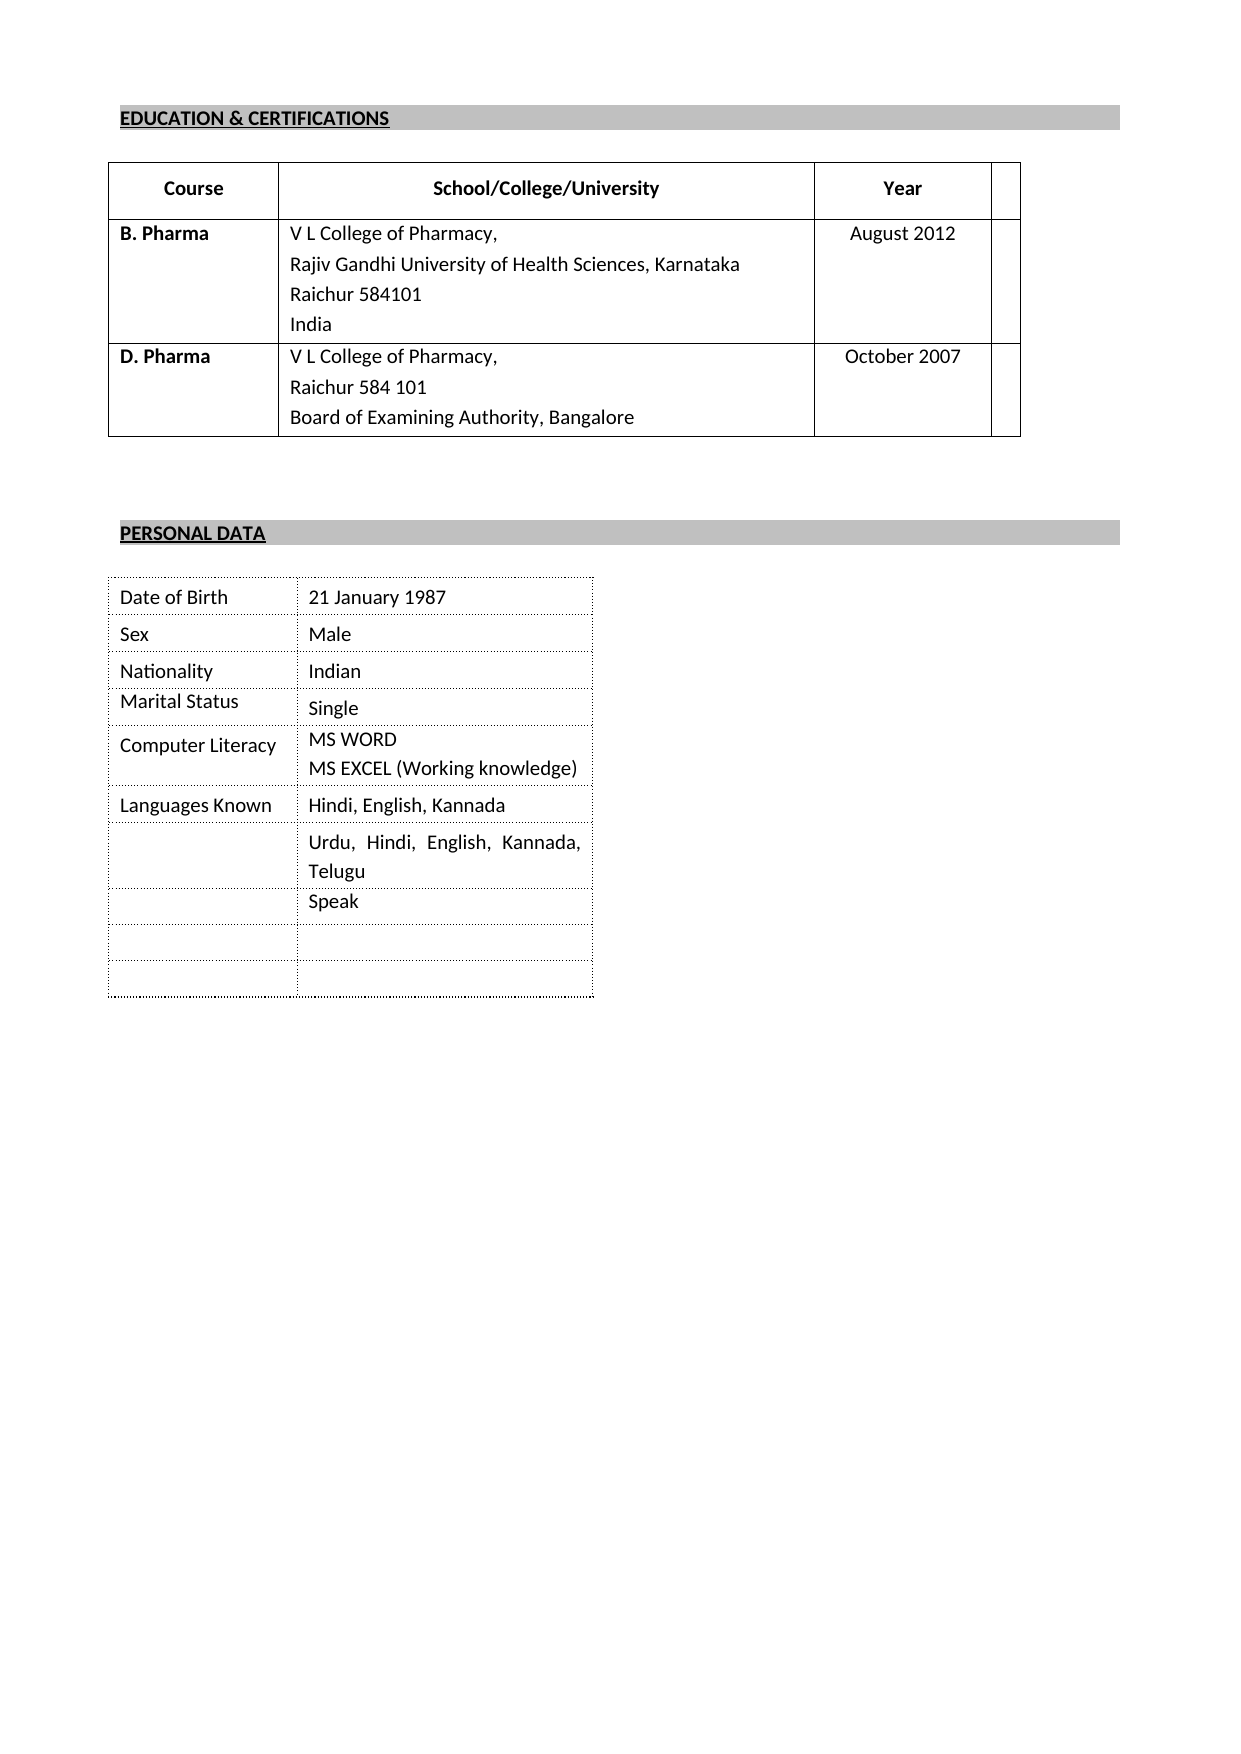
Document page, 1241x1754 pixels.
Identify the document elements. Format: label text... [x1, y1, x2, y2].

table_header 21 January 1987 [297, 577, 592, 614]
table_cell V L College of Pharmacy, Raichur 584 101 Board of Examining Authority, Bangalore [279, 344, 814, 436]
table_header School/College/University [279, 163, 814, 219]
table_cell [992, 344, 1020, 436]
table_cell Nationality [109, 651, 297, 688]
table_cell B. Pharma [109, 220, 278, 343]
table_cell Urdu, Hindi, English, Kannada, Telugu [297, 822, 592, 888]
table_cell Marital Status [109, 688, 297, 725]
table_cell V L College of Pharmacy, Rajiv Gandhi University of Health Sciences, Karnataka Raichur 584101 India [279, 220, 814, 343]
table_cell [297, 924, 592, 960]
table_cell [992, 220, 1020, 343]
table_cell [109, 888, 297, 924]
table_cell Hindi, English, Kannada [297, 785, 592, 822]
table_header [992, 163, 1020, 219]
text EDUCATION & CERTIFICATIONS [120, 105, 1120, 130]
table_cell Single [297, 688, 592, 725]
table_cell Computer Literacy [109, 725, 297, 784]
table_cell Male [297, 614, 592, 651]
table_cell October 2007 [815, 344, 991, 436]
table_cell [109, 924, 297, 960]
table_cell [297, 960, 592, 996]
table_cell Indian [297, 651, 592, 688]
table_cell Speak [297, 888, 592, 924]
table_cell Sex [109, 614, 297, 651]
table_cell MS WORD MS EXCEL (Working knowledge) [297, 725, 592, 784]
table_cell August 2012 [815, 220, 991, 343]
table_header Year [815, 163, 991, 219]
text PERSONAL DATA [120, 520, 1120, 545]
table_header Course [109, 163, 278, 219]
table_cell [109, 822, 297, 888]
table_cell Languages Known [109, 785, 297, 822]
table_header Date of Birth [109, 577, 297, 614]
table_cell [109, 960, 297, 996]
table_cell D. Pharma [109, 344, 278, 436]
